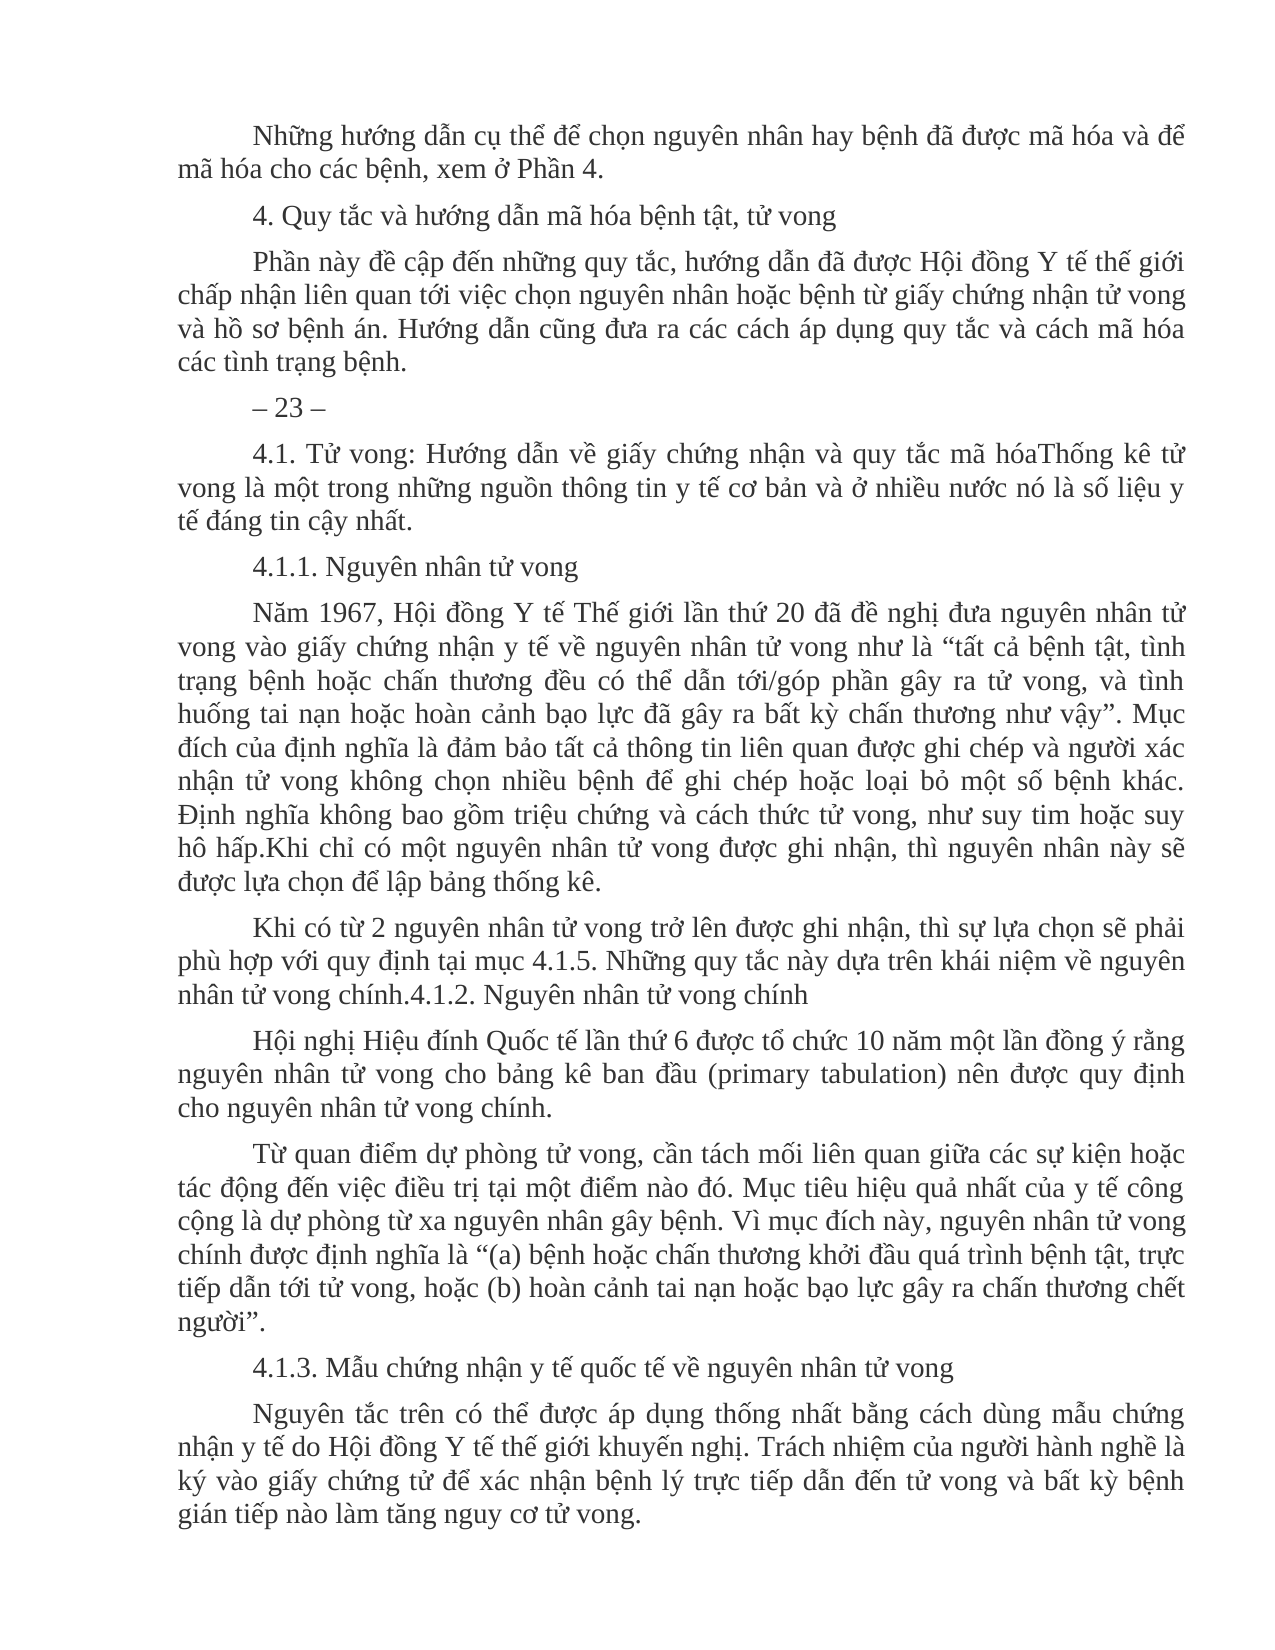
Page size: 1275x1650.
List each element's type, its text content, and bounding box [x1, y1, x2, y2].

text 4.1.3. Mẫu chứng nhận y tế quốc tế về nguyên nhân tử vong [177, 1350, 1186, 1383]
text Những hướng dẫn cụ thể để chọn nguyên nhân hay bệnh đã được mã hóa và để mã hóa cho các bệnh, xem ở Phần 4. [177, 118, 1186, 185]
text 4.1.1. Nguyên nhân tử vong [177, 549, 1186, 583]
text 4.1. Tử vong: Hướng dẫn về giấy chứng nhận và quy tắc mã hóaThống kê tử vong là một trong những nguồn thông tin y tế cơ bản và ở nhiều nước nó là số liệu y tế đáng tin cậy nhất. [177, 436, 1186, 537]
text Năm 1967, Hội đồng Y tế Thế giới lần thứ 20 đã đề nghị đưa nguyên nhân tử vong vào giấy chứng nhận y tế về nguyên nhân tử vong như là “tất cả bệnh tật, tình trạng bệnh hoặc chấn thương đều có thể dẫn tới/góp phần gây ra tử vong, và tình huống tai nạn hoặc hoàn cảnh bạo lực đã gây ra bất kỳ chấn thương như vậy”. Mục đích của định nghĩa là đảm bảo tất cả thông tin liên quan được ghi chép và người xác nhận tử vong không chọn nhiều bệnh để ghi chép hoặc loại bỏ một số bệnh khác. Định nghĩa không bao gồm triệu chứng và cách thức tử vong, như suy tim hoặc suy hô hấp.Khi chỉ có một nguyên nhân tử vong được ghi nhận, thì nguyên nhân này sẽ được lựa chọn để lập bảng thống kê. [177, 596, 1186, 897]
text 4. Quy tắc và hướng dẫn mã hóa bệnh tật, tử vong [177, 198, 1186, 231]
text Nguyên tắc trên có thể được áp dụng thống nhất bằng cách dùng mẫu chứng nhận y tế do Hội đồng Y tế thế giới khuyến nghị. Trách nhiệm của người hành nghề là ký vào giấy chứng tử để xác nhận bệnh lý trực tiếp dẫn đến tử vong và bất kỳ bệnh gián tiếp nào làm tăng nguy cơ tử vong. [177, 1396, 1186, 1530]
text Hội nghị Hiệu đính Quốc tế lần thứ 6 được tổ chức 10 năm một lần đồng ý rằng nguyên nhân tử vong cho bảng kê ban đầu (primary tabulation) nên được quy định cho nguyên nhân tử vong chính. [177, 1023, 1186, 1124]
text – 23 – [177, 390, 1186, 424]
text Khi có từ 2 nguyên nhân tử vong trở lên được ghi nhận, thì sự lựa chọn sẽ phải phù hợp với quy định tại mục 4.1.5. Những quy tắc này dựa trên khái niệm về nguyên nhân tử vong chính.4.1.2. Nguyên nhân tử vong chính [177, 910, 1186, 1011]
text Phần này đề cập đến những quy tắc, hướng dẫn đã được Hội đồng Y tế thế giới chấp nhận liên quan tới việc chọn nguyên nhân hoặc bệnh từ giấy chứng nhận tử vong và hồ sơ bệnh án. Hướng dẫn cũng đưa ra các cách áp dụng quy tắc và cách mã hóa các tình trạng bệnh. [177, 244, 1186, 378]
text Từ quan điểm dự phòng tử vong, cần tách mối liên quan giữa các sự kiện hoặc tác động đến việc điều trị tại một điểm nào đó. Mục tiêu hiệu quả nhất của y tế công cộng là dự phòng từ xa nguyên nhân gây bệnh. Vì mục đích này, nguyên nhân tử vong chính được định nghĩa là “(a) bệnh hoặc chấn thương khởi đầu quá trình bệnh tật, trực tiếp dẫn tới tử vong, hoặc (b) hoàn cảnh tai nạn hoặc bạo lực gây ra chấn thương chết người”. [177, 1136, 1186, 1337]
